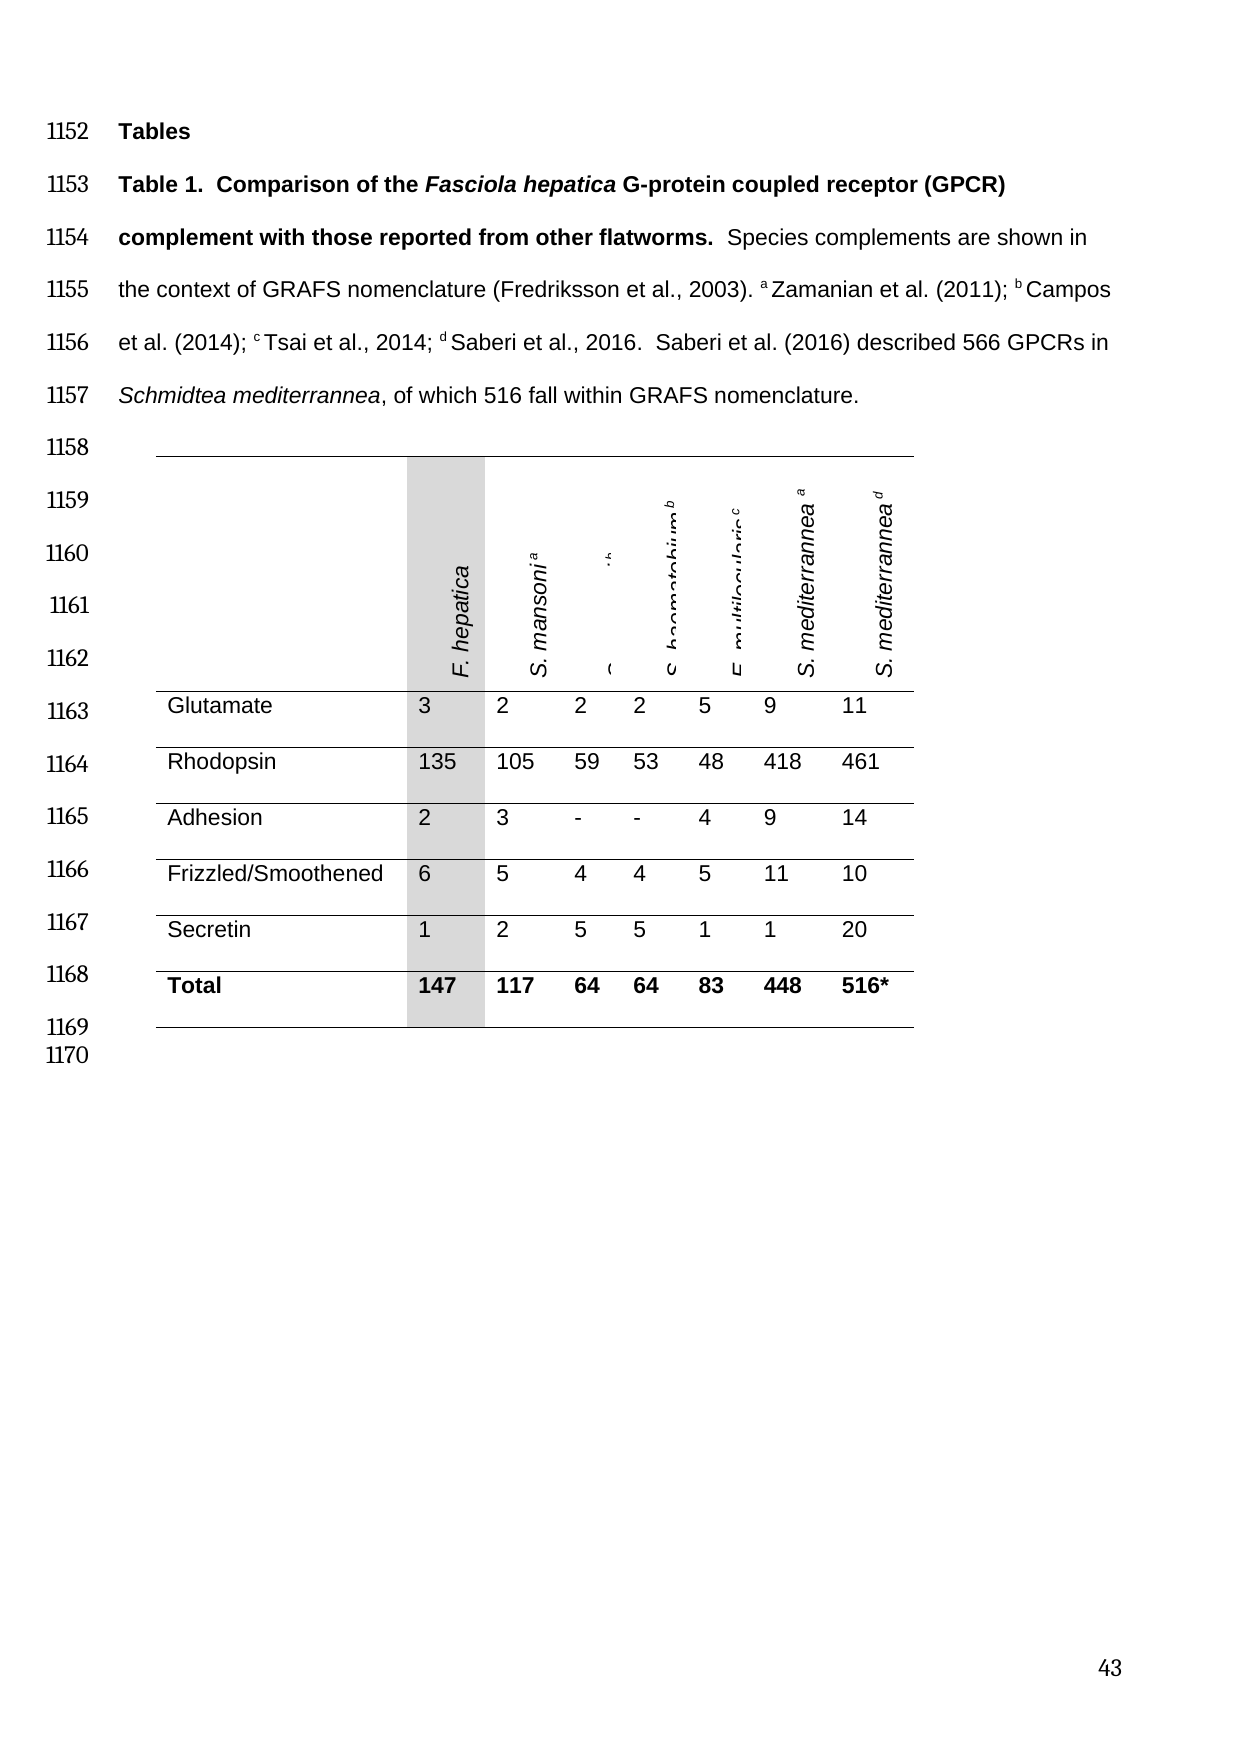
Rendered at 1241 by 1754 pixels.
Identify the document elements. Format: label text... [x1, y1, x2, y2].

table_cell Secretin [156, 916, 407, 971]
table_cell 2 [622, 692, 687, 747]
text Table 1. Comparison of the Fasciola hepatica G-protein coupled receptor (GPCR) complement with those reported from other flatworms. Species complements are shown in the context of GRAFS nomenclature (Fredriksson et al., 2003). a Zamanian et al. (2011); b Campos et al. (2014); c Tsai et al., 2014; d Saberi et al., 2016. Saberi et al. (2016) described 566 GPCRs in Schmidtea mediterrannea, of which 516 fall within GRAFS nomenclature. [118, 171, 1122, 408]
table_cell 2 [407, 804, 485, 859]
table_cell 5 [485, 860, 563, 915]
table_cell Adhesion [156, 804, 407, 859]
table_header S. mansoni b [563, 457, 622, 691]
table_cell 2 [485, 692, 563, 747]
table_header S. haematobium b [622, 457, 687, 691]
table_header S. mediterrannea a [752, 457, 830, 691]
table_cell 6 [407, 860, 485, 915]
table_cell 461 [830, 748, 914, 803]
table_cell - [622, 804, 687, 859]
table_cell 59 [563, 748, 622, 803]
table_cell 1 [687, 916, 752, 971]
table_cell 147 [407, 972, 485, 1027]
table_cell 135 [407, 748, 485, 803]
table_header S. mansoni a [485, 457, 563, 691]
table_cell 1 [752, 916, 830, 971]
table_cell 448 [752, 972, 830, 1027]
table_cell 2 [563, 692, 622, 747]
table_header F. hepatica [407, 457, 485, 691]
table_cell 11 [752, 860, 830, 915]
text Tables [118, 118, 1122, 144]
table_cell 117 [485, 972, 563, 1027]
table_cell 3 [485, 804, 563, 859]
table_cell 11 [830, 692, 914, 747]
table_cell 64 [563, 972, 622, 1027]
table_cell 105 [485, 748, 563, 803]
table_cell 9 [752, 804, 830, 859]
table_cell 9 [752, 692, 830, 747]
table_cell 4 [563, 860, 622, 915]
table_cell Total [156, 972, 407, 1027]
table_cell 418 [752, 748, 830, 803]
table_cell 5 [563, 916, 622, 971]
table_cell 10 [830, 860, 914, 915]
table_cell Rhodopsin [156, 748, 407, 803]
table_cell 4 [622, 860, 687, 915]
table_cell 64 [622, 972, 687, 1027]
table_cell 3 [407, 692, 485, 747]
table_header E. multilocularis c [687, 457, 752, 691]
table_cell 5 [687, 860, 752, 915]
table_header [156, 457, 407, 691]
table_header S. mediterrannea d [830, 457, 914, 691]
table_cell 5 [687, 692, 752, 747]
table_cell 5 [622, 916, 687, 971]
table_cell 4 [687, 804, 752, 859]
table_cell 83 [687, 972, 752, 1027]
table_cell 53 [622, 748, 687, 803]
table_cell 2 [485, 916, 563, 971]
table_cell 516* [830, 972, 914, 1027]
table_cell - [563, 804, 622, 859]
table_cell 1 [407, 916, 485, 971]
table_cell 20 [830, 916, 914, 971]
table_cell Glutamate [156, 692, 407, 747]
table_cell 48 [687, 748, 752, 803]
table_cell Frizzled/Smoothened [156, 860, 407, 915]
table_cell 14 [830, 804, 914, 859]
